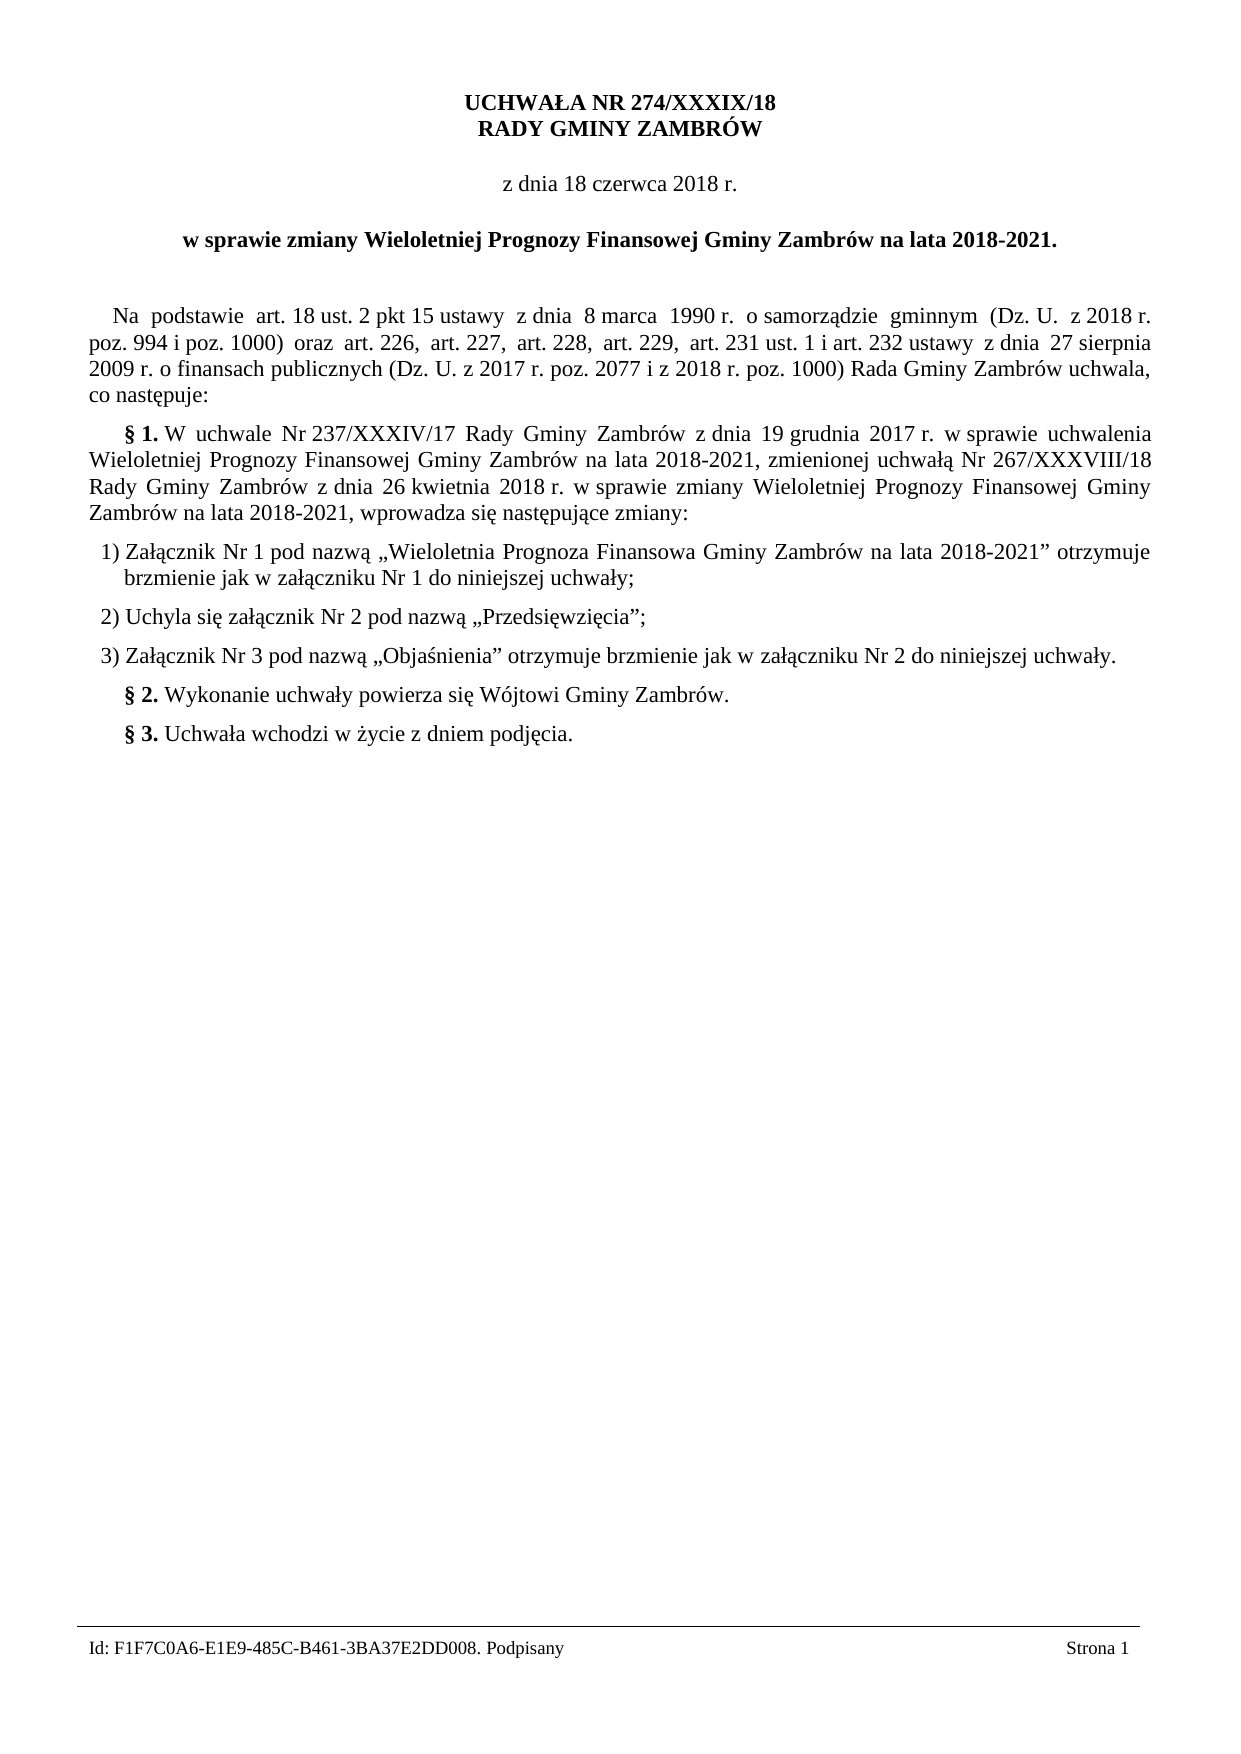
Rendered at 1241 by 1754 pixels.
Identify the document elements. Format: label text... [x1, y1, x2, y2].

text w sprawie zmiany Wieloletniej Prognozy Finansowej Gminy Zambrów na lata 2018-2021. [88, 226, 1152, 252]
text § 1. W uchwale Nr 237/XXXIV/17 Rady Gminy Zambrów z dnia 19 grudnia 2017 r. w sprawie uchwalenia Wieloletniej Prognozy Finansowej Gminy Zambrów na lata 2018-2021, zmienionej uchwałą Nr 267/XXXVIII/18 Rady Gminy Zambrów z dnia 26 kwietnia 2018 r. w sprawie zmiany Wieloletniej Prognozy Finansowej Gminy Zambrów na lata 2018-2021, wprowadza się następujące zmiany: [88, 420, 1152, 526]
text § 3. Uchwała wchodzi w życie z dniem podjęcia. [88, 720, 1152, 746]
text Uchwała Nr 274/XXXIX/18 Rady Gminy Zambrów [88, 88, 1152, 141]
text Na podstawie art. 18 ust. 2 pkt 15 ustawy z dnia 8 marca 1990 r. o samorządzie gminnym (Dz. U. z 2018 r. poz. 994 i poz. 1000) oraz art. 226, art. 227, art. 228, art. 229, art. 231 ust. 1 i art. 232 ustawy z dnia 27 sierpnia 2009 r. o finansach publicznych (Dz. U. z 2017 r. poz. 2077 i z 2018 r. poz. 1000) Rada Gminy Zambrów uchwala, co następuje: [88, 302, 1152, 408]
text 1) Załącznik Nr 1 pod nazwą „Wieloletnia Prognoza Finansowa Gminy Zambrów na lata 2018-2021” otrzymuje brzmienie jak w załączniku Nr 1 do niniejszej uchwały; [100, 538, 1152, 591]
text § 2. Wykonanie uchwały powierza się Wójtowi Gminy Zambrów. [88, 681, 1152, 707]
text 3) Załącznik Nr 3 pod nazwą „Objaśnienia” otrzymuje brzmienie jak w załączniku Nr 2 do niniejszej uchwały. [100, 642, 1152, 668]
text 2) Uchyla się załącznik Nr 2 pod nazwą „Przedsięwzięcia”; [100, 603, 1152, 630]
text z dnia 18 czerwca 2018 r. [88, 170, 1152, 197]
